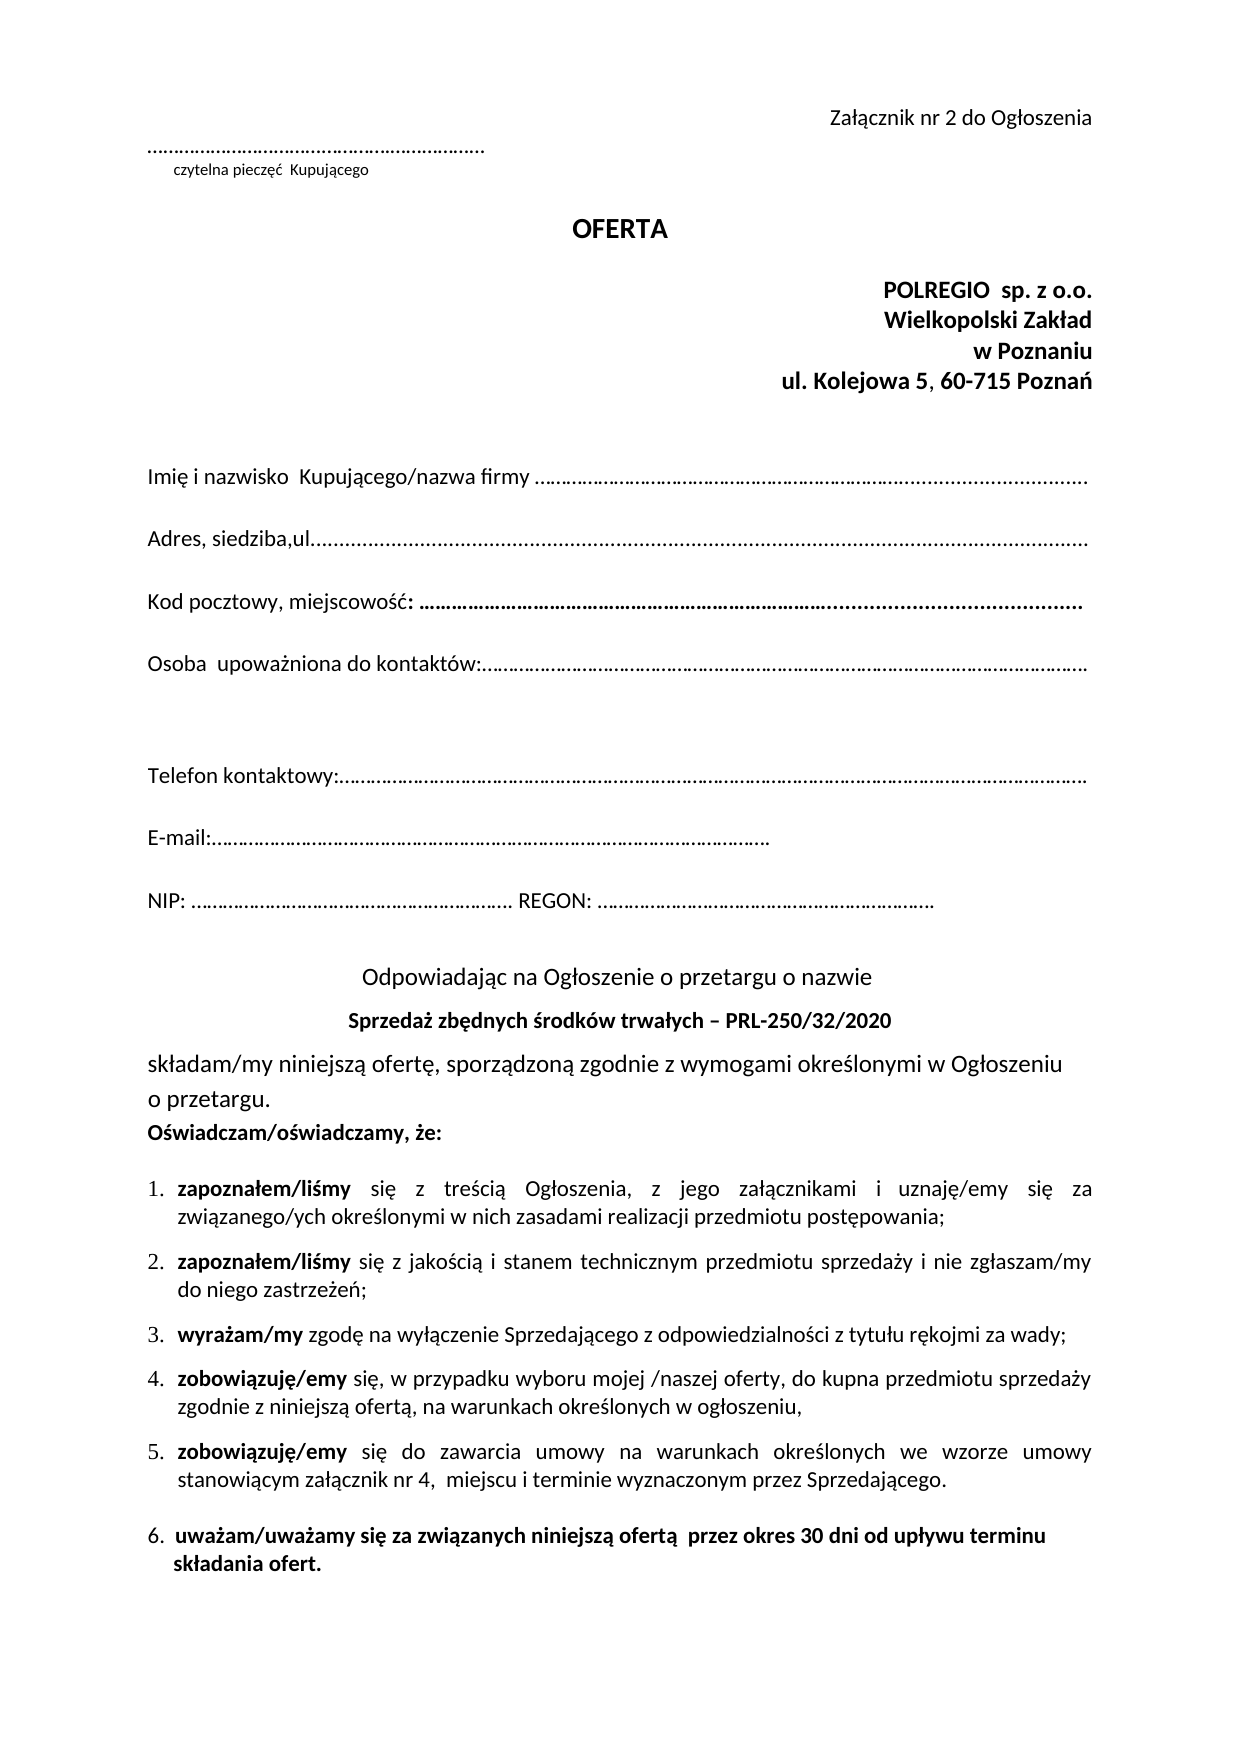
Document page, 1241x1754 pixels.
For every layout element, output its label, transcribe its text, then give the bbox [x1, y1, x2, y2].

text Osoba upoważniona do kontaktów:……………………………………………………………………………………………………. Telefon kontaktowy:……………………………………………………………………………………………………………………………. [147, 649, 1093, 789]
list zobowiązuję/emy się, w przypadku wyboru mojej /naszej oferty, do kupna przedmiotu sprzedaży zgodnie z niniejszą ofertą, na warunkach określonych w ogłoszeniu, [147, 1364, 1093, 1421]
text NIP: ……………………………………………………. REGON: ………………………………………………………. [147, 886, 1093, 914]
text Odpowiadając na Ogłoszenie o przetargu o nazwie [147, 961, 1093, 991]
text czytelna pieczęć Kupującego [147, 159, 1093, 180]
text w Poznaniu [147, 335, 1093, 366]
text ……………………………………….……………… [147, 131, 1093, 159]
list wyrażam/my zgodę na wyłączenie Sprzedającego z odpowiedzialności z tytułu rękojmi za wady; [147, 1320, 1093, 1348]
text Załącznik nr 2 do Ogłoszenia [147, 103, 1093, 131]
list zobowiązuję/emy się do zawarcia umowy na warunkach określonych we wzorze umowy stanowiącym załącznik nr 4, miejscu i terminie wyznaczonym przez Sprzedającego. [147, 1437, 1093, 1493]
text Oświadczam/oświadczamy, że: [147, 1118, 1093, 1146]
text OFERTA [147, 210, 1093, 246]
text 6. uważam/uważamy się za związanych niniejszą ofertą przez okres 30 dni od upływu terminu [147, 1521, 1093, 1549]
list zapoznałem/liśmy się z treścią Ogłoszenia, z jego załącznikami i uznaję/emy się za związanego/ych określonymi w nich zasadami realizacji przedmiotu postępowania; [147, 1174, 1093, 1230]
list zapoznałem/liśmy się z jakością i stanem technicznym przedmiotu sprzedaży i nie zgłaszam/my do niego zastrzeżeń; [147, 1247, 1093, 1303]
text składania ofert. [147, 1549, 1093, 1577]
text Imię i nazwisko Kupującego/nazwa firmy ……………………………………………………………................................. [147, 462, 1093, 490]
text Adres, siedziba,ul....................................................................................................................................... [147, 524, 1093, 553]
text E-mail:……………………………………………………………………………………………. [147, 823, 1093, 852]
text składam/my niniejszą ofertę, sporządzoną zgodnie z wymogami określonymi w Ogłoszeniu o przetargu. [147, 1048, 1137, 1114]
text Wielkopolski Zakład [147, 304, 1093, 335]
text Kod pocztowy, miejscowość: ………………………………………………………………….......................................... [147, 587, 1093, 615]
text Sprzedaż zbędnych środków trwałych – PRL-250/32/2020 [147, 1006, 1093, 1034]
text POLREGIO sp. z o.o. [147, 274, 1093, 304]
text ul. Kolejowa 5, 60-715 Poznań [147, 366, 1093, 396]
